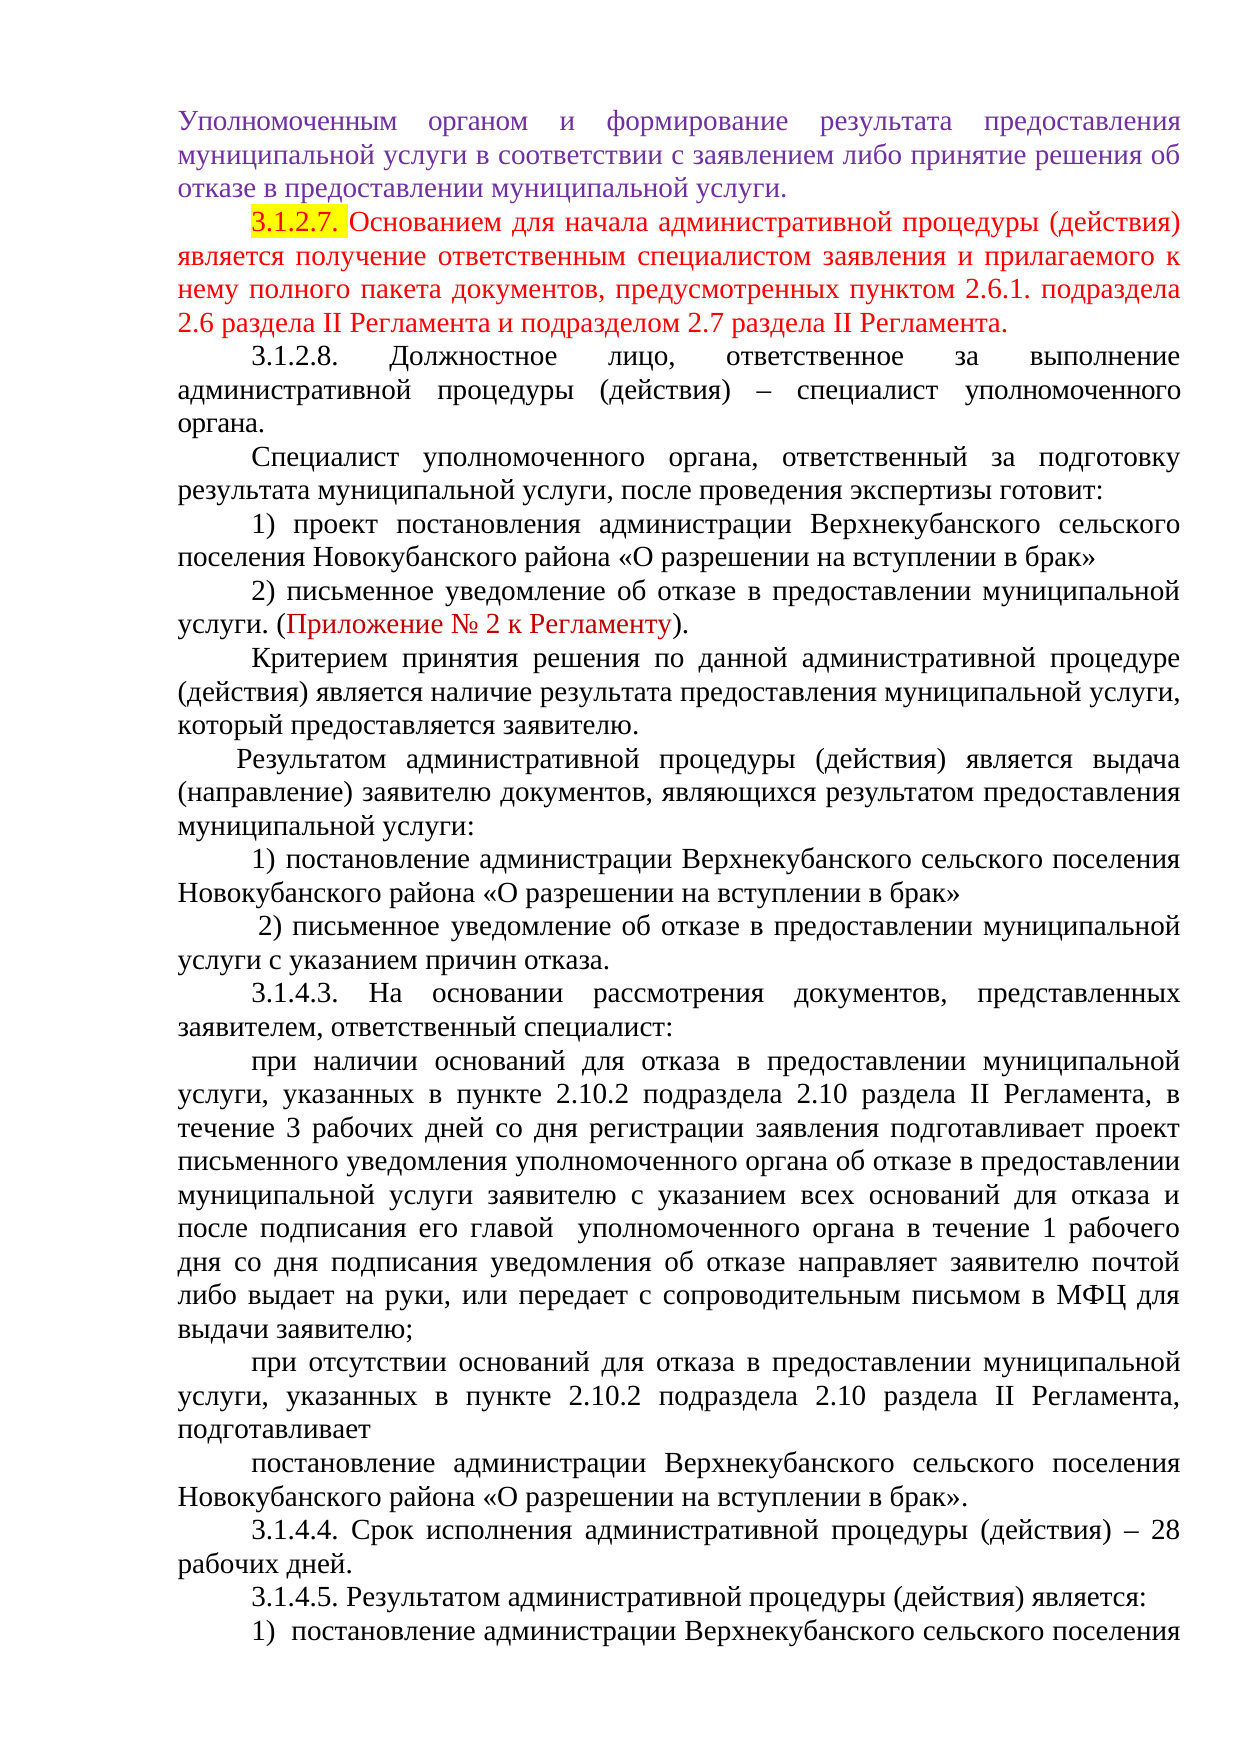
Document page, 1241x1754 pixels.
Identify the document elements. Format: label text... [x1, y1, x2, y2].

text 2) письменное уведомление об отказе в предоставлении муниципальной услуги. (Приложение № 2 к Регламенту). [177, 573, 1181, 640]
text 3.1.4.4. Срок исполнения административной процедуры (действия) – 28 рабочих дней. [177, 1512, 1181, 1579]
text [177, 103, 1181, 204]
text 3.1.2.8. Должностное лицо, ответственное за выполнение административной процедуры (действия) – специалист уполномоченного органа. [177, 338, 1181, 439]
text 3.1.4.3. На основании рассмотрения документов, представленных заявителем, ответственный специалист: [177, 976, 1181, 1043]
text при отсутствии оснований для отказа в предоставлении муниципальной услуги, указанных в пункте 2.10.2 подраздела 2.10 раздела II Регламента, подготавливает [177, 1344, 1181, 1445]
text при наличии оснований для отказа в предоставлении муниципальной услуги, указанных в пункте 2.10.2 подраздела 2.10 раздела II Регламента, в течение 3 рабочих дней со дня регистрации заявления подготавливает проект письменного уведомления уполномоченного органа об отказе в предоставлении муниципальной услуги заявителю с указанием всех оснований для отказа и после подписания его главой уполномоченного органа в течение 1 рабочего дня со дня подписания уведомления об отказе направляет заявителю почтой либо выдает на руки, или передает с сопроводительным письмом в МФЦ для выдачи заявителю; [177, 1043, 1181, 1344]
text 2) письменное уведомление об отказе в предоставлении муниципальной услуги с указанием причин отказа. [177, 908, 1181, 976]
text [177, 1613, 1181, 1646]
text Критерием принятия решения по данной административной процедуре (действия) является наличие результата предоставления муниципальной услуги, который предоставляется заявителю. [177, 640, 1181, 741]
text Результатом административной процедуры (действия) является выдача (направление) заявителю документов, являющихся результатом предоставления муниципальной услуги: [177, 741, 1181, 841]
text 1) постановление администрации Верхнекубанского сельского поселения Новокубанского района «О разрешении на вступлении в брак» [177, 841, 1181, 908]
text Специалист уполномоченного органа, ответственный за подготовку результата муниципальной услуги, после проведения экспертизы готовит: [177, 439, 1181, 506]
text 3.1.2.7. Основанием для начала административной процедуры (действия) является получение ответственным специалистом заявления и прилагаемого к нему полного пакета документов, предусмотренных пунктом 2.6.1. подраздела 2.6 раздела II Регламента и подразделом 2.7 раздела II Регламента. [177, 204, 1181, 338]
text 1) проект постановления администрации Верхнекубанского сельского поселения Новокубанского района «О разрешении на вступлении в брак» [177, 506, 1181, 573]
text постановление администрации Верхнекубанского сельского поселения Новокубанского района «О разрешении на вступлении в брак». [177, 1445, 1181, 1512]
text 3.1.4.5. Результатом административной процедуры (действия) является: [177, 1579, 1181, 1613]
